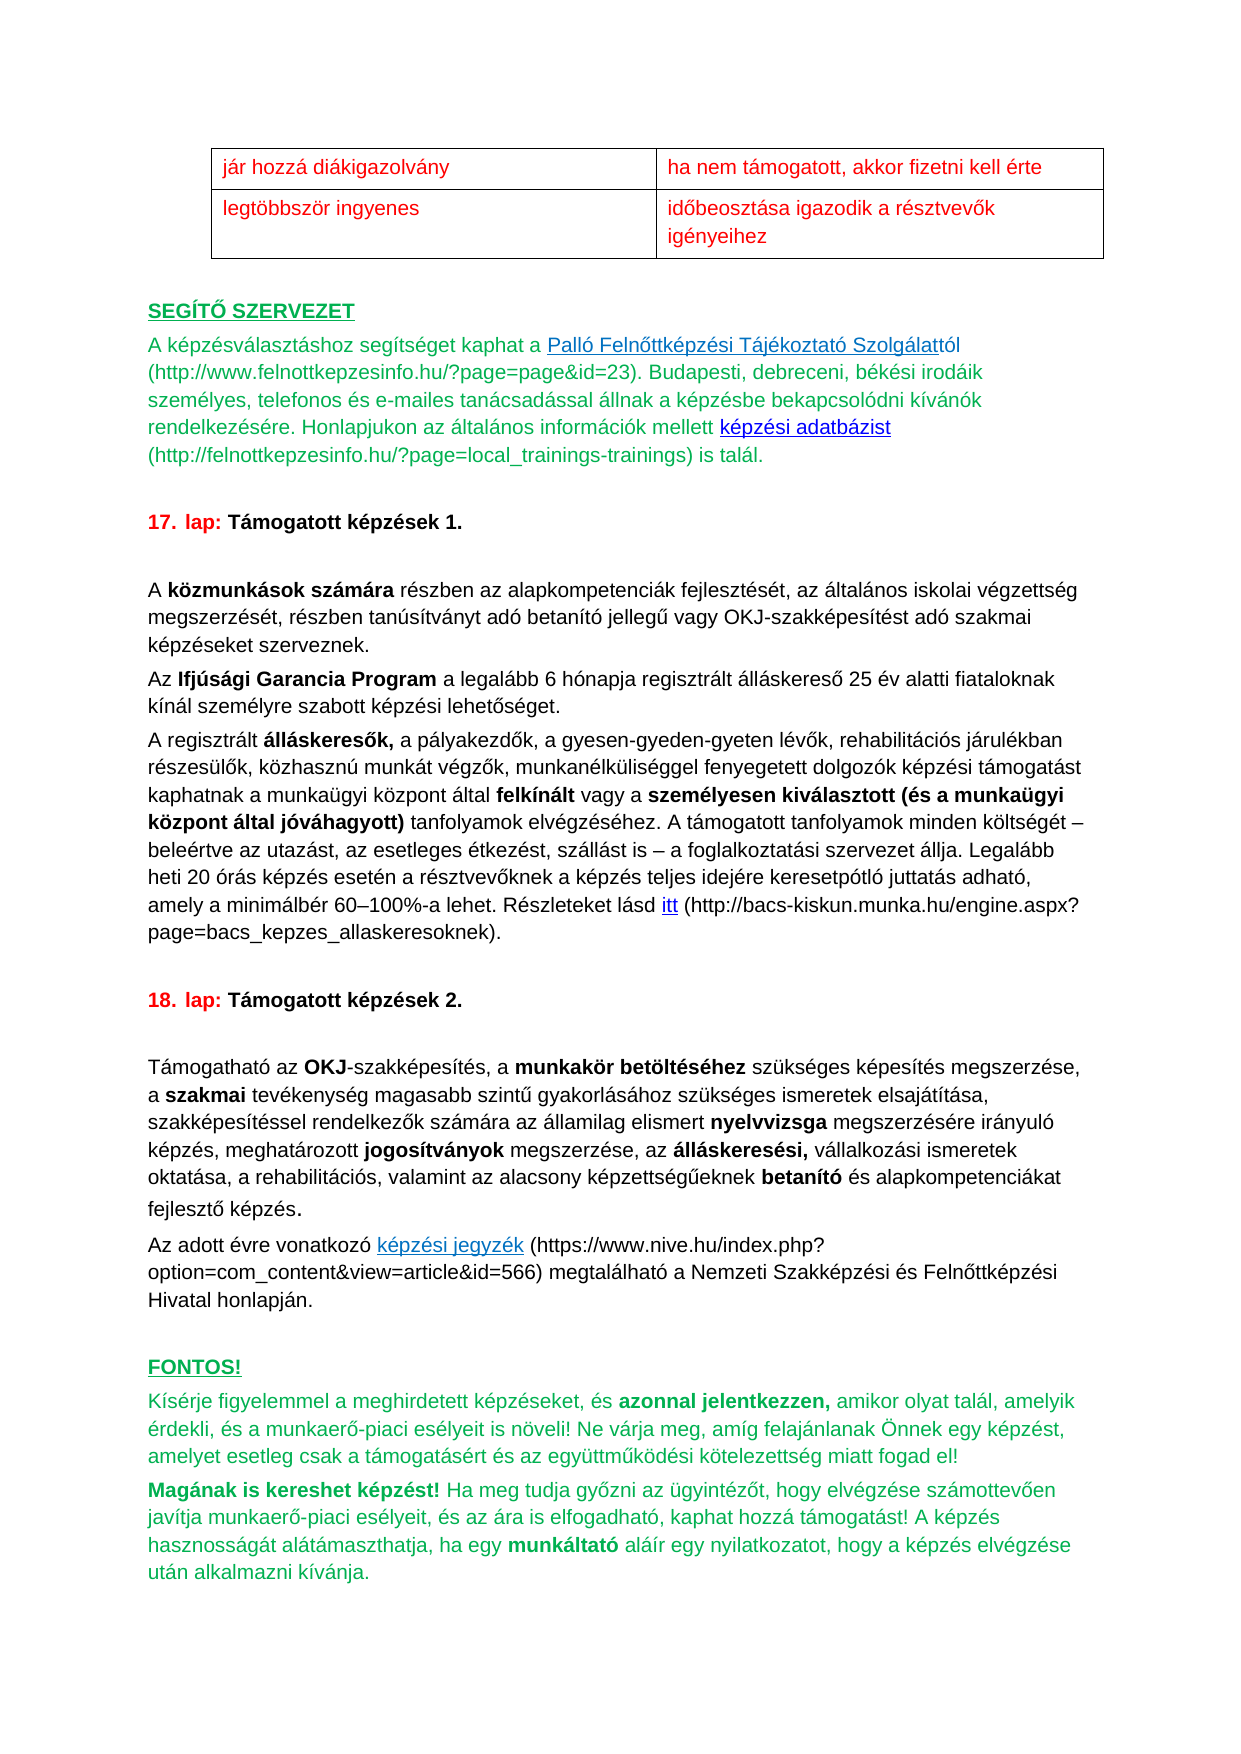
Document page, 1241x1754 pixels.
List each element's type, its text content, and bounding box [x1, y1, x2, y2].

list lap: Támogatott képzések 1. [148, 510, 1093, 534]
text Az adott évre vonatkozó képzési jegyzék (https://www.nive.hu/index.php?option=com_content&view=article&id=566) megtalálható a Nemzeti Szakképzési és Felnőttképzési Hivatal honlapján. [148, 1233, 1093, 1312]
table_cell időbeosztása igazodik a résztvevők igényeihez [657, 190, 1103, 258]
text Magának is kereshet képzést! Ha meg tudja győzni az ügyintézőt, hogy elvégzése számottevően javítja munkaerő-piaci esélyeit, és az ára is elfogadható, kaphat hozzá támogatást! A képzés hasznosságát alátámaszthatja, ha egy munkáltató aláír egy nyilatkozatot, hogy a képzés elvégzése után alkalmazni kívánja. [148, 1478, 1093, 1584]
text A regisztrált álláskeresők, a pályakezdők, a gyesen-gyeden-gyeten lévők, rehabilitációs járulékban részesülők, közhasznú munkát végzők, munkanélküliséggel fenyegetett dolgozók képzési támogatást kaphatnak a munkaügyi központ által felkínált vagy a személyesen kiválasztott (és a munkaügyi központ által jóváhagyott) tanfolyamok elvégzéséhez. A támogatott tanfolyamok minden költségét – beleértve az utazást, az esetleges étkezést, szállást is – a foglalkoztatási szervezet állja. Legalább heti 20 órás képzés esetén a résztvevőknek a képzés teljes idejére keresetpótló juttatás adható, amely a minimálbér 60–100%-a lehet. Részleteket lásd itt (http://bacs-kiskun.munka.hu/engine.aspx?page=bacs_kepzes_allaskeresoknek). [148, 728, 1093, 944]
table_cell ha nem támogatott, akkor fizetni kell érte [657, 149, 1103, 189]
list lap: Támogatott képzések 2. [148, 988, 1093, 1012]
text Kísérje figyelemmel a meghirdetett képzéseket, és azonnal jelentkezzen, amikor olyat talál, amelyik érdekli, és a munkaerő-piaci esélyeit is növeli! Ne várja meg, amíg felajánlanak Önnek egy képzést, amelyet esetleg csak a támogatásért és az együttműködési kötelezettség miatt fogad el! [148, 1389, 1093, 1468]
text Támogatható az OKJ-szakképesítés, a munkakör betöltéséhez szükséges képesítés megszerzése, a szakmai tevékenység magasabb szintű gyakorlásához szükséges ismeretek elsajátítása, szakképesítéssel rendelkezők számára az államilag elismert nyelvvizsga megszerzésére irányuló képzés, meghatározott jogosítványok megszerzése, az álláskeresési, vállalkozási ismeretek oktatása, a rehabilitációs, valamint az alacsony képzettségűeknek betanító és alapkompetenciákat fejlesztő képzés. [148, 1055, 1093, 1222]
text SEGÍTŐ SZERVEZET [148, 299, 1093, 323]
text FONTOS! [148, 1355, 1093, 1379]
table_cell jár hozzá diákigazolvány [212, 149, 656, 189]
text A közmunkások számára részben az alapkompetenciák fejlesztését, az általános iskolai végzettség megszerzését, részben tanúsítványt adó betanító jellegű vagy OKJ-szakképesítést adó szakmai képzéseket szerveznek. [148, 578, 1093, 657]
text Az Ifjúsági Garancia Program a legalább 6 hónapja regisztrált álláskereső 25 év alatti fiataloknak kínál személyre szabott képzési lehetőséget. [148, 666, 1093, 718]
table_cell legtöbbször ingyenes [212, 190, 656, 258]
text A képzésválasztáshoz segítséget kaphat a Palló Felnőttképzési Tájékoztató Szolgálattól (http://www.felnottkepzesinfo.hu/?page=page&id=23). Budapesti, debreceni, békési irodáik személyes, telefonos és e-mailes tanácsadással állnak a képzésbe bekapcsolódni kívánók rendelkezésére. Honlapjukon az általános információk mellett képzési adatbázist (http://felnottkepzesinfo.hu/?page=local_trainings-trainings) is talál. [148, 333, 1093, 467]
